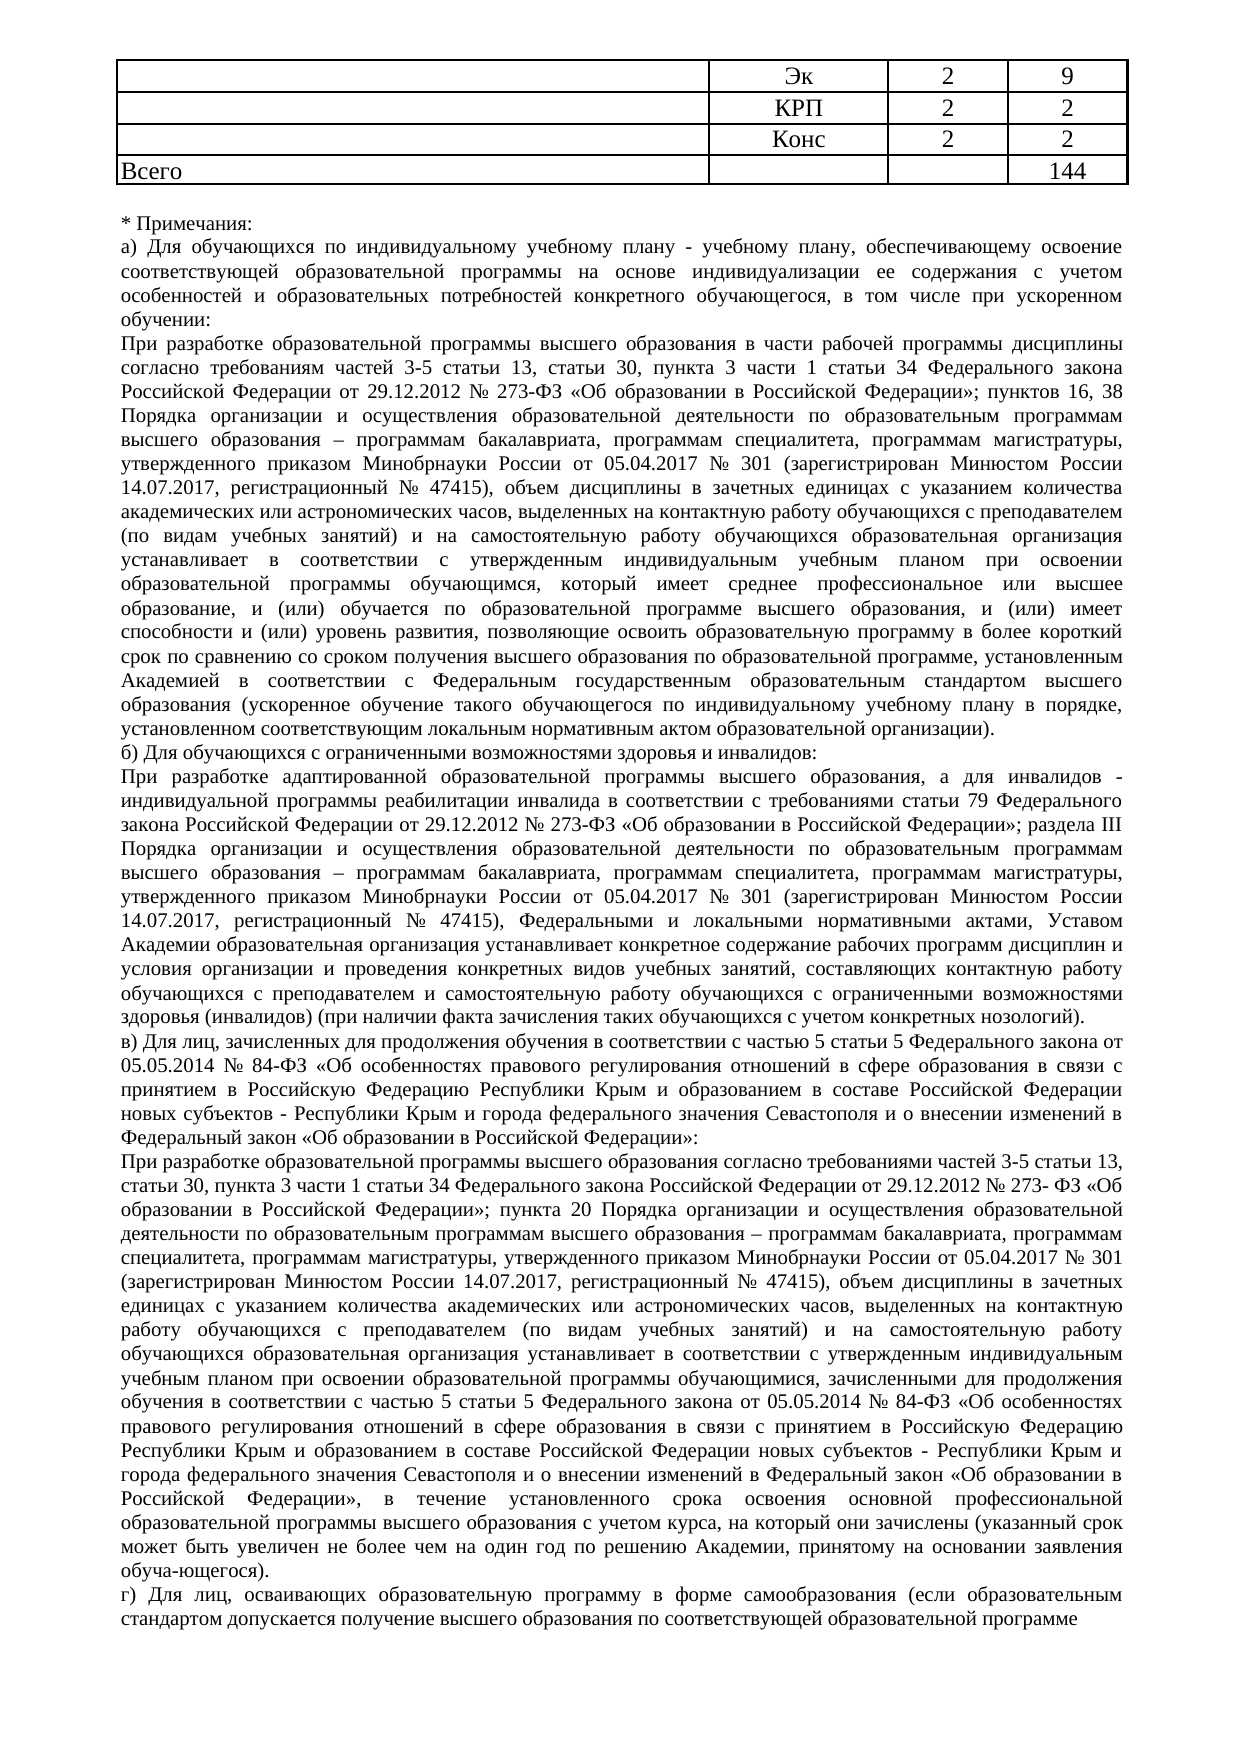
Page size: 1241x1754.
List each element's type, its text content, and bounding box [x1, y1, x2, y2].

table_cell [889, 156, 1007, 183]
table_cell 2 [1009, 93, 1126, 122]
table_cell 2 [889, 125, 1007, 154]
table_cell Всего [118, 156, 708, 183]
table_cell Конс [710, 125, 887, 154]
table_header Эк [710, 61, 887, 91]
table_cell [118, 93, 708, 122]
table_cell КРП [710, 93, 887, 122]
table_cell 2 [889, 93, 1007, 122]
table_header 9 [1009, 61, 1126, 91]
table_cell [710, 156, 887, 183]
table_cell [118, 125, 708, 154]
table_header [118, 61, 708, 91]
table_header 2 [889, 61, 1007, 91]
table_cell 2 [1009, 125, 1126, 154]
table_cell 144 [1009, 156, 1126, 183]
table_cell * Примечания: а) Для обучающихся по индивидуальному учебному плану - учебному плану, обеспечивающему освоение соответствующей образовательной программы на основе индивидуализации ее содержания с учетом особенностей и образовательных потребностей конкретного обучающегося, в том числе при ускоренном обучении: При разработке образовательной программы высшего образования в части рабочей программы дисциплины согласно требованиям частей 3-5 статьи 13, статьи 30, пункта 3 части 1 статьи 34 Федерального закона Российской Федерации от 29.12.2012 № 273-ФЗ «Об образовании в Российской Федерации»; пунктов 16, 38 Порядка организации и осуществления образовательной деятельности по образовательным программам высшего образования – программам бакалавриата, программам специалитета, программам магистратуры, утвержденного приказом Минобрнауки России от 05.04.2017 № 301 (зарегистрирован Минюстом России 14.07.2017, регистрационный № 47415), объем дисциплины в зачетных единицах с указанием количества академических или астрономических часов, выделенных на контактную работу обучающихся с преподавателем (по видам учебных занятий) и на самостоятельную работу обучающихся образовательная организация устанавливает в соответствии с утвержденным индивидуальным учебным планом при освоении образовательной программы обучающимся, который имеет среднее профессиональное или высшее образование, и (или) обучается по образовательной программе высшего образования, и (или) имеет способности и (или) уровень развития, позволяющие освоить образовательную программу в более короткий срок по сравнению со сроком получения высшего образования по образовательной программе, установленным Академией в соответствии с Федеральным государственным образовательным стандартом высшего образования (ускоренное обучение такого обучающегося по индивидуальному учебному плану в порядке, установленном соответствующим локальным нормативным актом образовательной организации). б) Для обучающихся с ограниченными возможностями здоровья и инвалидов: При разработке адаптированной образовательной программы высшего образования, а для инвалидов - индивидуальной программы реабилитации инвалида в соответствии с требованиями статьи 79 Федерального закона Российской Федерации от 29.12.2012 № 273-ФЗ «Об образовании в Российской Федерации»; раздела III Порядка организации и осуществления образовательной деятельности по образовательным программам высшего образования – программам бакалавриата, программам специалитета, программам магистратуры, утвержденного приказом Минобрнауки России от 05.04.2017 № 301 (зарегистрирован Минюстом России 14.07.2017, регистрационный № 47415), Федеральными и локальными нормативными актами, Уставом Академии образовательная организация устанавливает конкретное содержание рабочих программ дисциплин и условия организации и проведения конкретных видов учебных занятий, составляющих контактную работу обучающихся с преподавателем и самостоятельную работу обучающихся с ограниченными возможностями здоровья (инвалидов) (при наличии факта зачисления таких обучающихся с учетом конкретных нозологий). в) Для лиц, зачисленных для продолжения обучения в соответствии с частью 5 статьи 5 Федерального закона от 05.05.2014 № 84-ФЗ «Об особенностях правового регулирования отношений в сфере образования в связи с принятием в Российскую Федерацию Республики Крым и образованием в составе Российской Федерации новых субъектов - Республики Крым и города федерального значения Севастополя и о внесении изменений в Федеральный закон «Об образовании в Российской Федерации»: При разработке образовательной программы высшего образования согласно требованиями частей 3-5 статьи 13, статьи 30, пункта 3 части 1 статьи 34 Федерального закона Российской Федерации от 29.12.2012 № 273- ФЗ «Об образовании в Российской Федерации»; пункта 20 Порядка организации и осуществления образовательной деятельности по образовательным программам высшего образования – программам бакалавриата, программам специалитета, программам магистратуры, утвержденного приказом Минобрнауки России от 05.04.2017 № 301 (зарегистрирован Минюстом России 14.07.2017, регистрационный № 47415), объем дисциплины в зачетных единицах с указанием количества академических или астрономических часов, выделенных на контактную работу обучающихся с преподавателем (по видам учебных занятий) и на самостоятельную работу обучающихся образовательная организация устанавливает в соответствии с утвержденным индивидуальным учебным планом при освоении образовательной программы обучающимися, зачисленными для продолжения обучения в соответствии с частью 5 статьи 5 Федерального закона от 05.05.2014 № 84-ФЗ «Об особенностях правового регулирования отношений в сфере образования в связи с принятием в Российскую Федерацию Республики Крым и образованием в составе Российской Федерации новых субъектов - Республики Крым и города федерального значения Севастополя и о внесении изменений в Федеральный закон «Об образовании в Российской Федерации», в течение установленного срока освоения основной профессиональной образовательной программы высшего образования с учетом курса, на который они зачислены (указанный срок может быть увеличен не более чем на один год по решению Академии, принятому на основании заявления обуча-ющегося). г) Для лиц, осваивающих образовательную программу в форме самообразования (если образовательным стандартом допускается получение высшего образования по соответствующей образовательной программе [117, 185, 1127, 1662]
